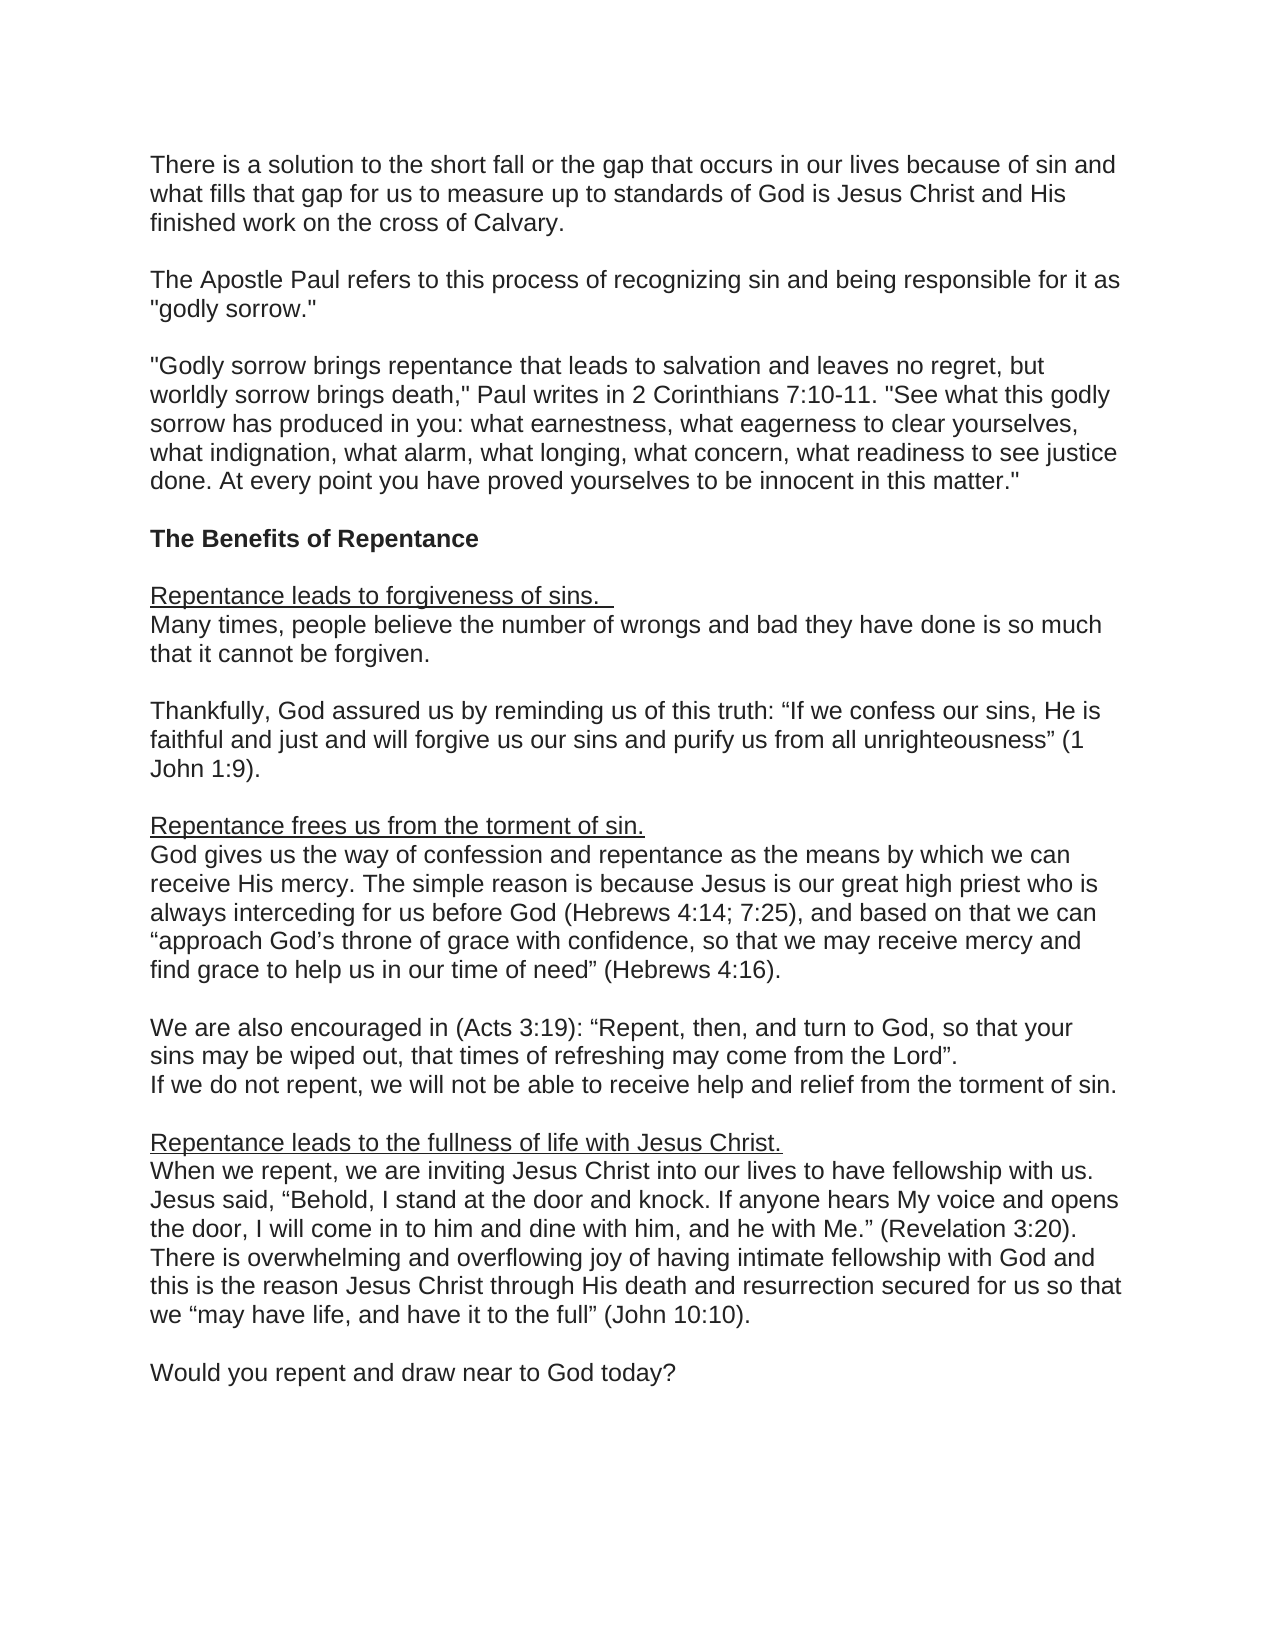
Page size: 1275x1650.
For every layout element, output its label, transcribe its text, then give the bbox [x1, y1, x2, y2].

text We are also encouraged in (Acts 3:19): “Repent, then, and turn to God, so that your sins may be wiped out, that times of refreshing may come from the Lord”. [150, 1012, 1125, 1070]
text There is overwhelming and overflowing joy of having intimate fellowship with God and this is the reason Jesus Christ through His death and resurrection secured for us so that we “may have life, and have it to the full” (John 10:10). [150, 1242, 1125, 1329]
text Jesus said, “Behold, I stand at the door and knock. If anyone hears My voice and opens the door, I will come in to him and dine with him, and he with Me.” (Revelation 3:20). [150, 1185, 1125, 1242]
text There is a solution to the short fall or the gap that occurs in our lives because of sin and what fills that gap for us to measure up to standards of God is Jesus Christ and His finished work on the cross of Calvary. [150, 150, 1125, 236]
text Many times, people believe the number of wrongs and bad they have done is so much that it cannot be forgiven. [150, 610, 1125, 667]
text When we repent, we are inviting Jesus Christ into our lives to have fellowship with us. [150, 1156, 1125, 1185]
text Repentance frees us from the torment of sin. [150, 811, 1125, 840]
text The Benefits of Repentance [150, 524, 1125, 552]
text "Godly sorrow brings repentance that leads to salvation and leaves no regret, but worldly sorrow brings death," Paul writes in 2 Corinthians 7:10-11. "See what this godly sorrow has produced in you: what earnestness, what eagerness to clear yourselves, what indignation, what alarm, what longing, what concern, what readiness to see justice done. At every point you have proved yourselves to be innocent in this matter." [150, 351, 1125, 495]
text Would you repent and draw near to God today? [150, 1357, 1125, 1386]
text Repentance leads to forgiveness of sins. [150, 581, 1125, 610]
text If we do not repent, we will not be able to receive help and relief from the torment of sin. [150, 1070, 1125, 1099]
text God gives us the way of confession and repentance as the means by which we can receive His mercy. The simple reason is because Jesus is our great high priest who is always interceding for us before God (Hebrews 4:14; 7:25), and based on that we can “approach God’s throne of grace with confidence, so that we may receive mercy and find grace to help us in our time of need” (Hebrews 4:16). [150, 840, 1125, 984]
text The Apostle Paul refers to this process of recognizing sin and being responsible for it as "godly sorrow." [150, 265, 1125, 322]
text Thankfully, God assured us by reminding us of this truth: “If we confess our sins, He is faithful and just and will forgive us our sins and purify us from all unrighteousness” (1 John 1:9). [150, 696, 1125, 782]
text Repentance leads to the fullness of life with Jesus Christ. [150, 1127, 1125, 1156]
